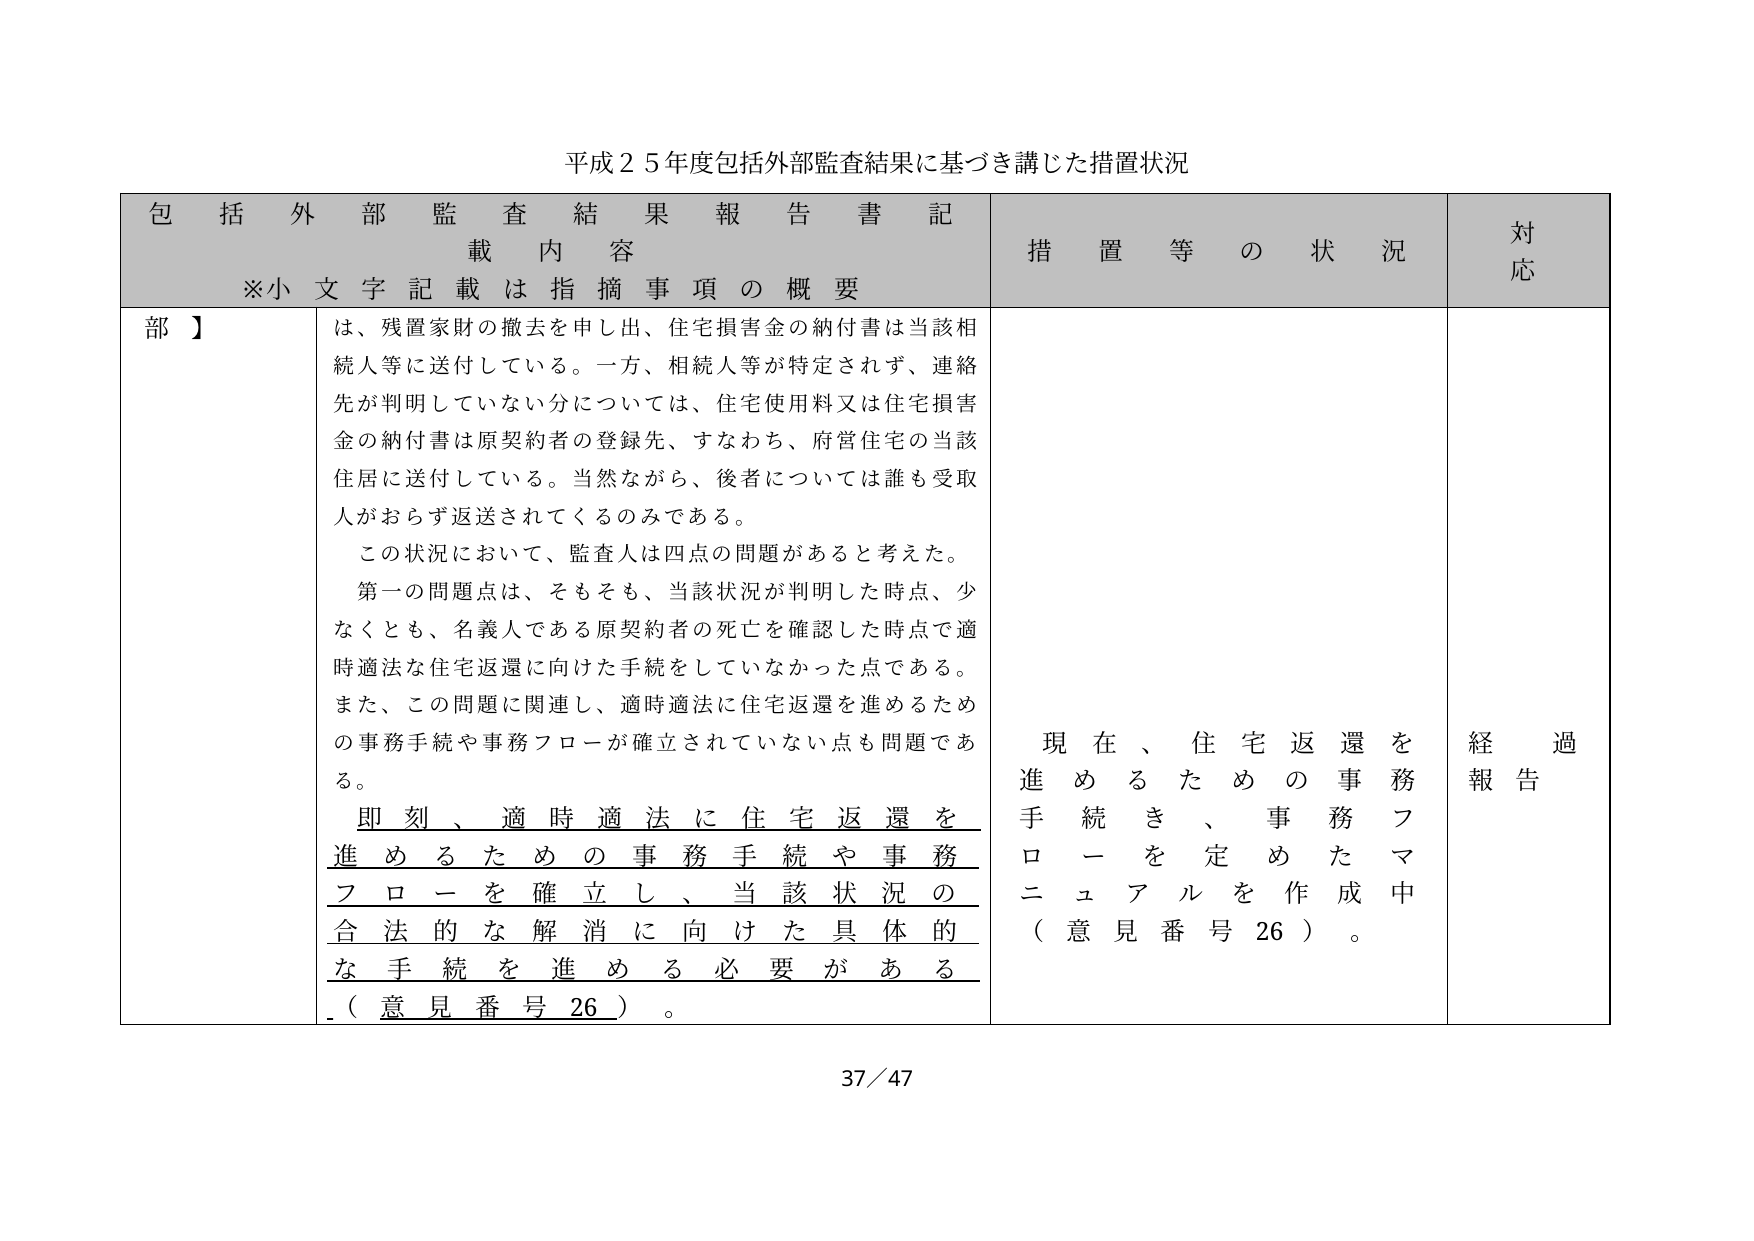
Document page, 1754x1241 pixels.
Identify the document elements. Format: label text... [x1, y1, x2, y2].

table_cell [991, 308, 1447, 1024]
table_header 対 応 [1448, 194, 1609, 307]
table_header 措 置 等 の 状 況 [991, 194, 1447, 307]
table_cell 経過報告 経過報告 経過報告 経過報告 [1448, 308, 1609, 1024]
table_header 包 括 外 部 監 査 結 果 報 告 書 記 載 内 容 ※小文字記載は指摘事項の概要 [121, 194, 990, 307]
table_cell ④ 府営住宅使用料及び損害金（入居者）について 【住宅まちづくり部】 [121, 308, 316, 1024]
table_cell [317, 308, 990, 1024]
